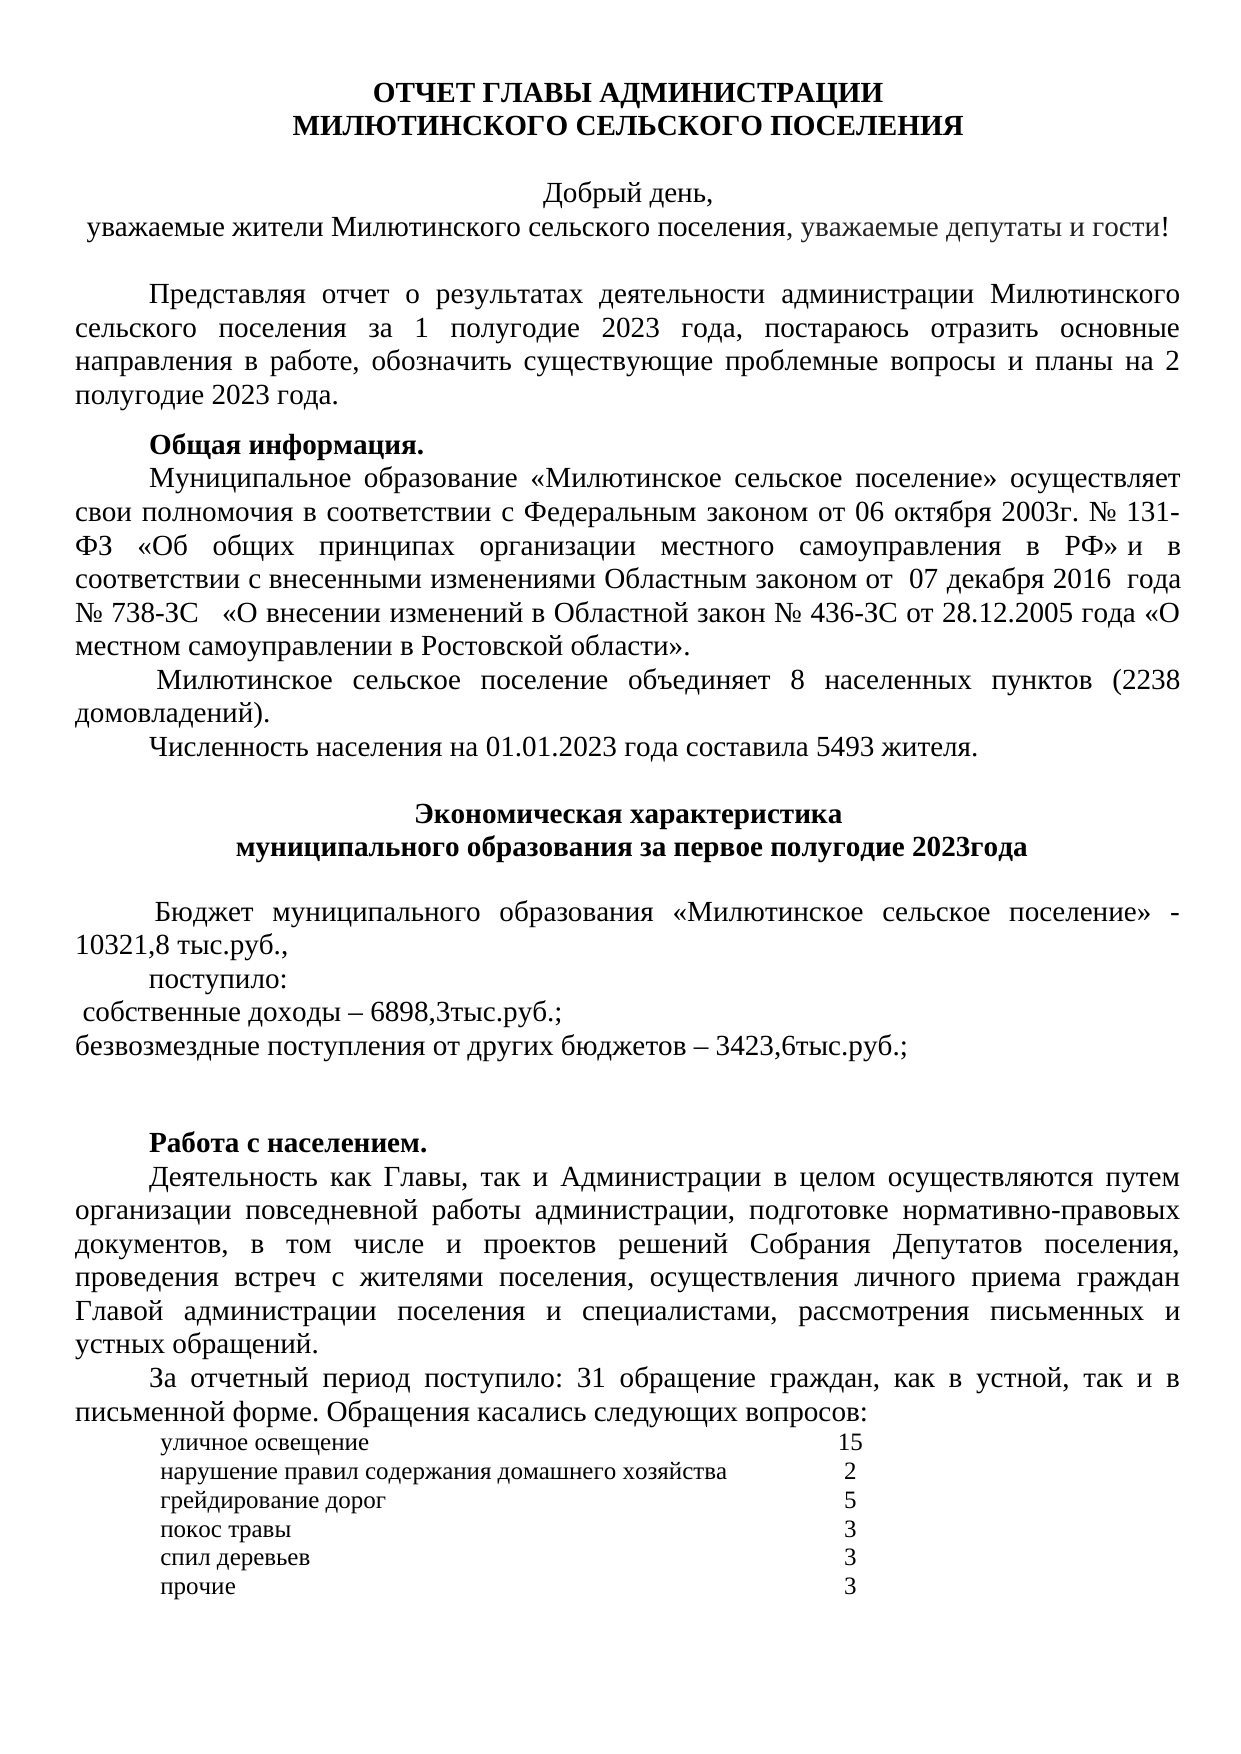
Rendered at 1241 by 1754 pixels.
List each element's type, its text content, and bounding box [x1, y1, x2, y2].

text Бюджет муниципального образования «Милютинское сельское поселение» - 10321,8 тыс.руб., [75, 894, 1181, 961]
text Добрый день, [75, 176, 1181, 209]
text Численность населения на 01.01.2023 года составила 5493 жителя. [75, 729, 1181, 762]
table_cell грейдирование дорог [149, 1485, 798, 1514]
text безвозмездные поступления от других бюджетов – 3423,6тыс.руб.; [75, 1028, 1181, 1061]
table_cell прочие [149, 1571, 798, 1600]
text МИЛЮТИНСКОГО СЕЛЬСКОГО ПОСЕЛЕНИЯ [75, 108, 1181, 142]
text ОТЧЕТ ГЛАВЫ АДМИНИСТРАЦИИ [75, 75, 1181, 108]
text уважаемые жители Милютинского сельского поселения, уважаемые депутаты и гости! [75, 209, 1181, 243]
text За отчетный период поступило: 31 обращение граждан, как в устной, так и в письменной форме. Обращения касались следующих вопросов: [75, 1360, 1181, 1427]
text Деятельность как Главы, так и Администрации в целом осуществляются путем организации повседневной работы администрации, подготовке нормативно-правовых документов, в том числе и проектов решений Собрания Депутатов поселения, проведения встреч с жителями поселения, осуществления личного приема граждан Главой администрации поселения и специалистами, рассмотрения письменных и устных обращений. [75, 1159, 1181, 1360]
text Милютинское сельское поселение объединяет 8 населенных пунктов (2238 домовладений). [75, 662, 1181, 729]
text Общая информация. [75, 427, 1181, 461]
table_cell 3 [799, 1543, 902, 1571]
table_cell 2 [799, 1456, 902, 1485]
table_cell 3 [799, 1571, 902, 1600]
table_cell 5 [799, 1485, 902, 1514]
text Муниципальное образование «Милютинское сельское поселение» осуществляет свои полномочия в соответствии с Федеральным законом от 06 октября 2003г. № 131-ФЗ «Об общих принципах организации местного самоуправления в РФ» и в соответствии с внесенными изменениями Областным законом от 07 декабря 2016 года № 738-ЗС «О внесении изменений в Областной закон № 436-ЗС от 28.12.2005 года «О местном самоуправлении в Ростовской области». [75, 461, 1181, 662]
text Работа с населением. [75, 1125, 1181, 1159]
table_cell 3 [799, 1514, 902, 1542]
table_cell спил деревьев [149, 1543, 798, 1571]
table_header 15 [799, 1427, 902, 1456]
table_header уличное освещение [149, 1427, 798, 1456]
table_cell нарушение правил содержания домашнего хозяйства [149, 1456, 798, 1485]
text поступило: [75, 961, 1181, 994]
text Экономическая характеристика [75, 796, 1181, 829]
table_cell покос травы [149, 1514, 798, 1542]
text собственные доходы – 6898,3тыс.руб.; [75, 994, 1181, 1028]
text Представляя отчет о результатах деятельности администрации Милютинского сельского поселения за 1 полугодие 2023 года, постараюсь отразить основные направления в работе, обозначить существующие проблемные вопросы и планы на 2 полугодие 2023 года. [75, 276, 1181, 410]
text муниципального образования за первое полугодие 2023года [75, 829, 1181, 863]
